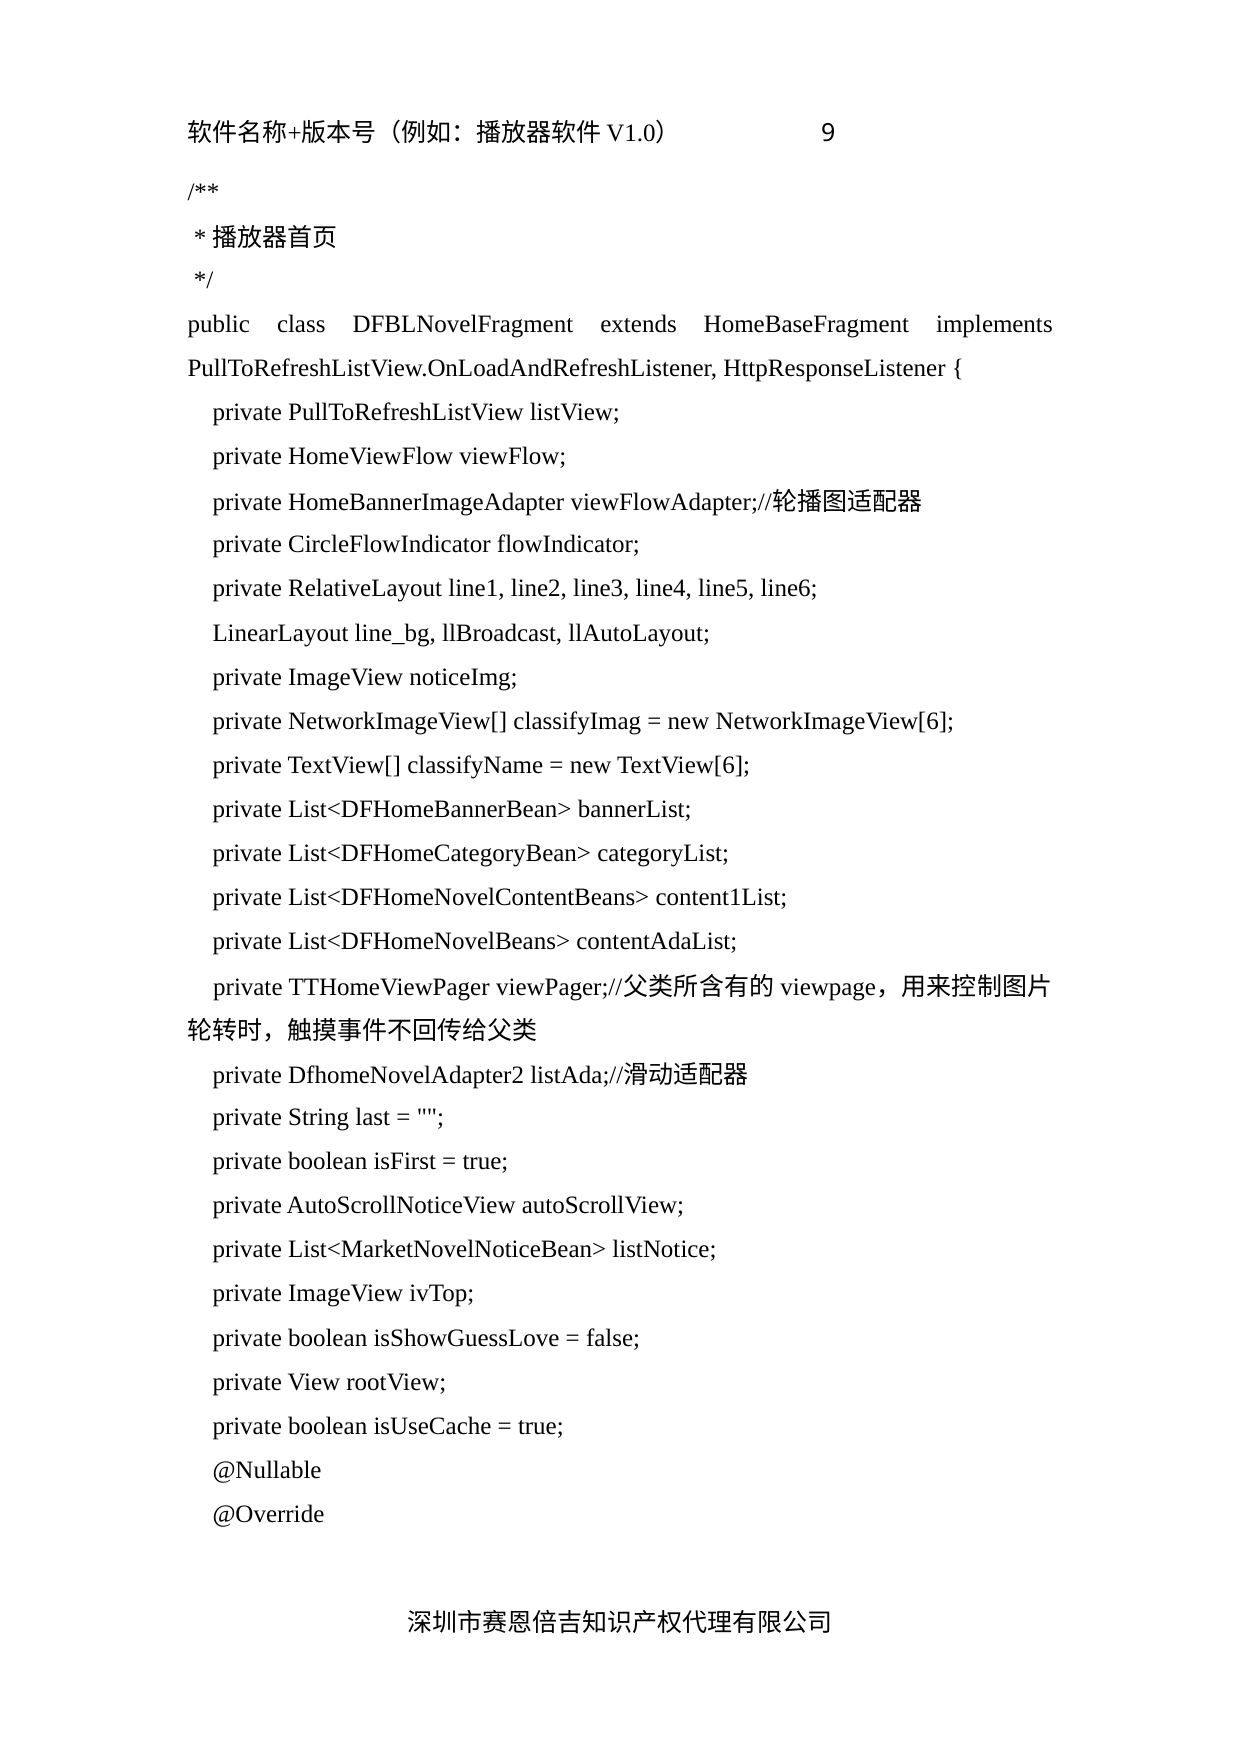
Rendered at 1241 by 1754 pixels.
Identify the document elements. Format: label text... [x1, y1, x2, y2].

text private CircleFlowIndicator flowIndicator; [187, 522, 1053, 566]
text private List<DFHomeCategoryBean> categoryList; [187, 830, 1053, 874]
text private TextView[] classifyName = new TextView[6]; [187, 742, 1053, 786]
text private ImageView ivTop; [187, 1271, 1053, 1315]
text private NetworkImageView[] classifyImag = new NetworkImageView[6]; [187, 698, 1053, 742]
text private List<DFHomeNovelContentBeans> content1List; [187, 874, 1053, 918]
text private List<MarketNovelNoticeBean> listNotice; [187, 1227, 1053, 1271]
text private String last = ""; [187, 1095, 1053, 1139]
text private HomeViewFlow viewFlow; [187, 434, 1053, 478]
text @Nullable [187, 1447, 1053, 1491]
text public class DFBLNovelFragment extends HomeBaseFragment implements PullToRefreshListView.OnLoadAndRefreshListener, HttpResponseListener { [187, 302, 1053, 390]
text @Override [187, 1491, 1053, 1535]
text private TTHomeViewPager viewPager;//父类所含有的viewpage，用来控制图片轮转时，触摸事件不回传给父类 [187, 962, 1053, 1051]
text private boolean isUseCache = true; [187, 1403, 1053, 1447]
text private boolean isFirst = true; [187, 1139, 1053, 1183]
text * 播放器首页 [187, 213, 1053, 257]
text private PullToRefreshListView listView; [187, 390, 1053, 434]
text LinearLayout line_bg, llBroadcast, llAutoLayout; [187, 610, 1053, 654]
text private ImageView noticeImg; [187, 654, 1053, 698]
text private List<DFHomeNovelBeans> contentAdaList; [187, 918, 1053, 962]
text private DfhomeNovelAdapter2 listAda;//滑动适配器 [187, 1051, 1053, 1095]
text private AutoScrollNoticeView autoScrollView; [187, 1183, 1053, 1227]
text private View rootView; [187, 1359, 1053, 1403]
text private List<DFHomeBannerBean> bannerList; [187, 786, 1053, 830]
text */ [187, 257, 1053, 302]
text private boolean isShowGuessLove = false; [187, 1315, 1053, 1359]
text private RelativeLayout line1, line2, line3, line4, line5, line6; [187, 566, 1053, 610]
text /** [187, 169, 1053, 213]
text private HomeBannerImageAdapter viewFlowAdapter;//轮播图适配器 [187, 478, 1053, 522]
